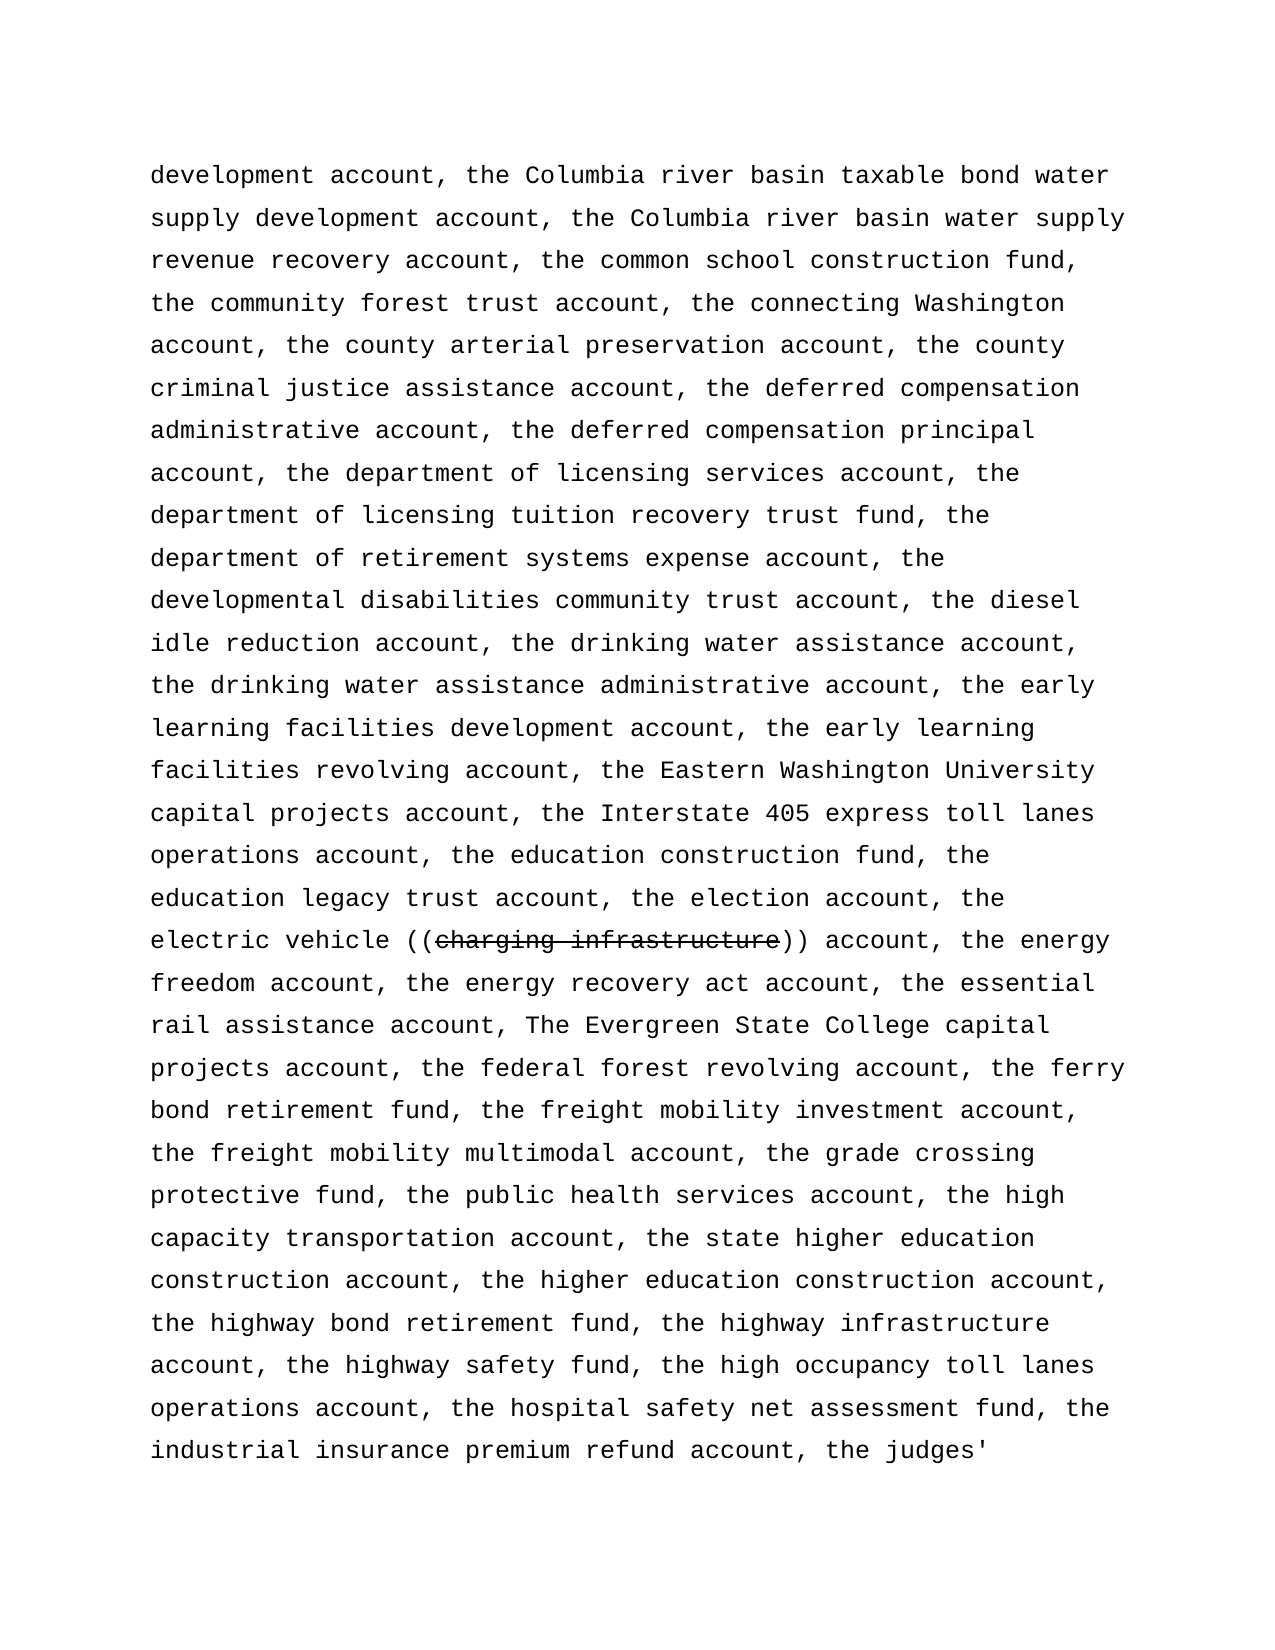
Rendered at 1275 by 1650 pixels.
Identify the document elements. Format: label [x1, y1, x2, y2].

text [150, 150, 1125, 1467]
